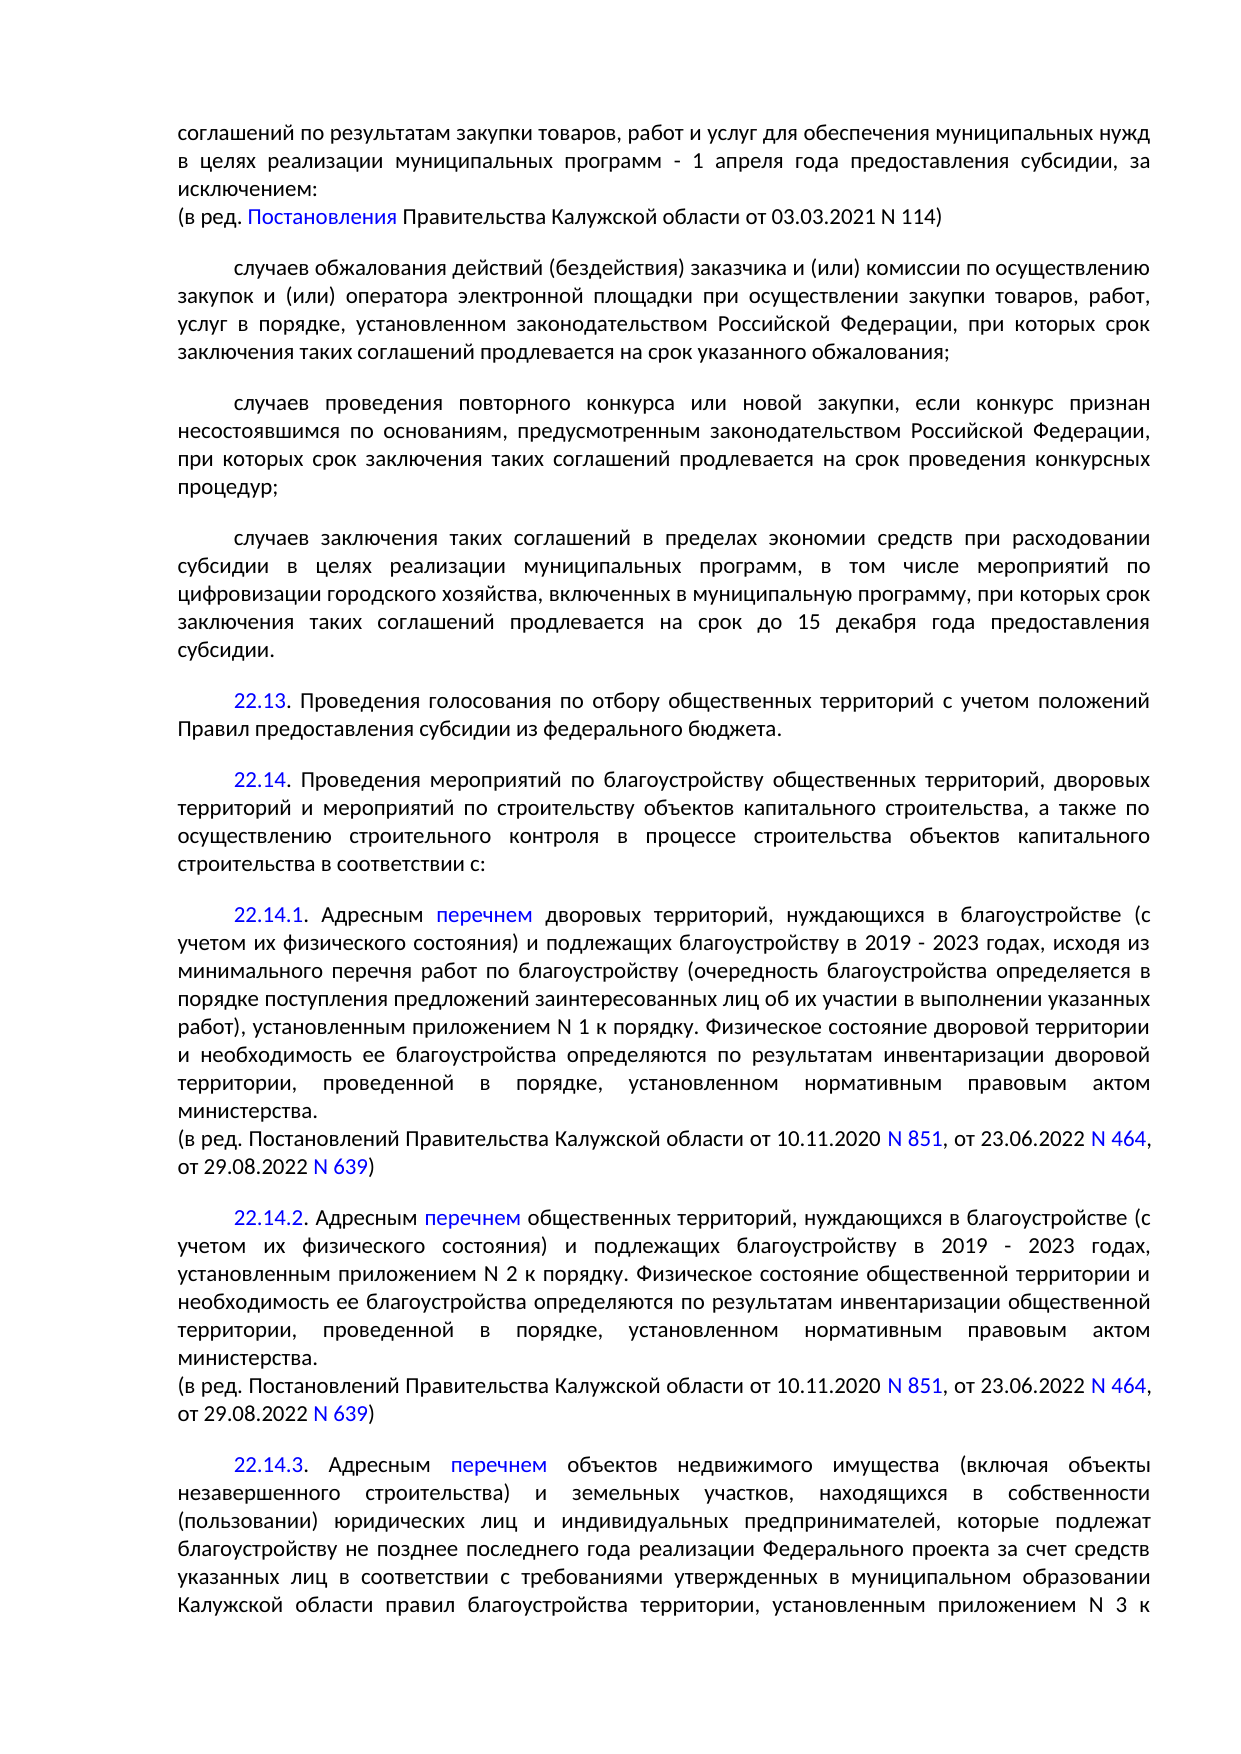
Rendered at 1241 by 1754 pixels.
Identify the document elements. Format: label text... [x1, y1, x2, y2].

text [177, 1450, 1152, 1618]
text 22.14.1. Адресным перечнем дворовых территорий, нуждающихся в благоустройстве (с учетом их физического состояния) и подлежащих благоустройству в 2019 - 2023 годах, исходя из минимального перечня работ по благоустройству (очередность благоустройства определяется в порядке поступления предложений заинтересованных лиц об их участии в выполнении указанных работ), установленным приложением N 1 к порядку. Физическое состояние дворовой территории и необходимость ее благоустройства определяются по результатам инвентаризации дворовой территории, проведенной в порядке, установленном нормативным правовым актом министерства. [177, 900, 1152, 1124]
text 22.13. Проведения голосования по отбору общественных территорий с учетом положений Правил предоставления субсидии из федерального бюджета. [177, 686, 1152, 742]
text случаев заключения таких соглашений в пределах экономии средств при расходовании субсидии в целях реализации муниципальных программ, в том числе мероприятий по цифровизации городского хозяйства, включенных в муниципальную программу, при которых срок заключения таких соглашений продлевается на срок до 15 декабря года предоставления субсидии. [177, 523, 1152, 663]
text 22.14. Проведения мероприятий по благоустройству общественных территорий, дворовых территорий и мероприятий по строительству объектов капитального строительства, а также по осуществлению строительного контроля в процессе строительства объектов капитального строительства в соответствии с: [177, 765, 1152, 877]
text случаев обжалования действий (бездействия) заказчика и (или) комиссии по осуществлению закупок и (или) оператора электронной площадки при осуществлении закупки товаров, работ, услуг в порядке, установленном законодательством Российской Федерации, при которых срок заключения таких соглашений продлевается на срок указанного обжалования; [177, 253, 1152, 365]
text (в ред. Постановления Правительства Калужской области от 03.03.2021 N 114) [177, 202, 1152, 230]
text (в ред. Постановлений Правительства Калужской области от 10.11.2020 N 851, от 23.06.2022 N 464, от 29.08.2022 N 639) [177, 1124, 1152, 1180]
text (в ред. Постановлений Правительства Калужской области от 10.11.2020 N 851, от 23.06.2022 N 464, от 29.08.2022 N 639) [177, 1371, 1152, 1427]
text 22.14.2. Адресным перечнем общественных территорий, нуждающихся в благоустройстве (с учетом их физического состояния) и подлежащих благоустройству в 2019 - 2023 годах, установленным приложением N 2 к порядку. Физическое состояние общественной территории и необходимость ее благоустройства определяются по результатам инвентаризации общественной территории, проведенной в порядке, установленном нормативным правовым актом министерства. [177, 1203, 1152, 1371]
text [177, 118, 1152, 202]
text случаев проведения повторного конкурса или новой закупки, если конкурс признан несостоявшимся по основаниям, предусмотренным законодательством Российской Федерации, при которых срок заключения таких соглашений продлевается на срок проведения конкурсных процедур; [177, 388, 1152, 500]
